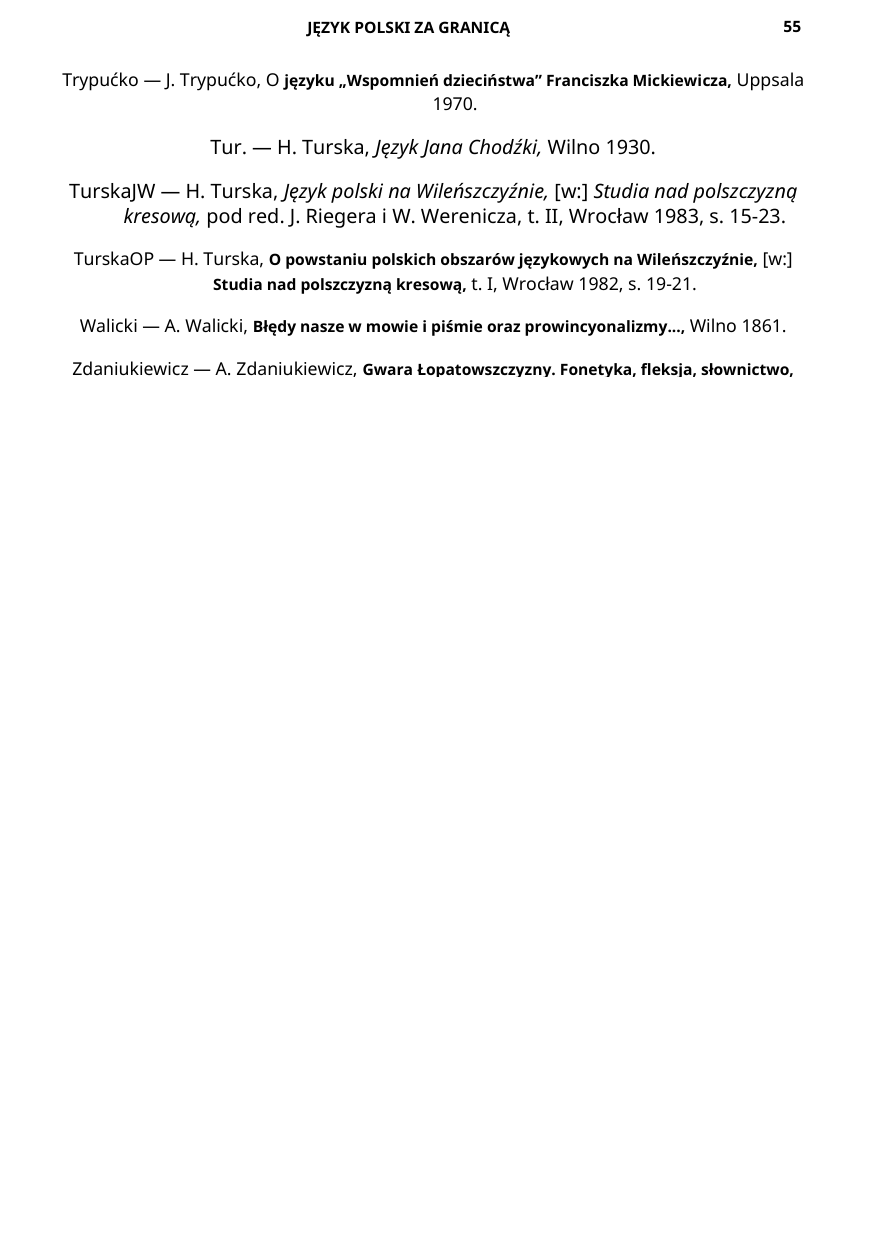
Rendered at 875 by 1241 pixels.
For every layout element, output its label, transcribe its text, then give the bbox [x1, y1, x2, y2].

text TurskaOP — H. Turska, O powstaniu polskich obszarów językowych na Wileńszczyźnie, [w:] Studia nad polszczyzną kresową, t. I, Wrocław 1982, s. 19-21. [57, 247, 808, 295]
text 55 [783, 19, 801, 36]
text Tur. — H. Turska, Język Jana Chodźki, Wilno 1930. [57, 134, 808, 159]
text Zdaniukiewicz — A. Zdaniukiewicz, Gwara Łopatowszczyzny. Fonetyka, fleksja, słownictwo, Wrocław 1972. [57, 357, 808, 376]
text JĘZYK POLSKI ZA GRANICĄ [307, 20, 510, 36]
text TurskaJW — H. Turska, Język polski na Wileńszczyźnie, [w:] Studia nad polszczyzną kresową, pod red. J. Riegera i W. Werenicza, t. II, Wrocław 1983, s. 15-23. [57, 178, 808, 228]
text Trypućko — J. Trypućko, O języku „Wspomnień dzieciństwa” Franciszka Mickiewicza, Uppsala 1970. [57, 67, 808, 116]
text Walicki — A. Walicki, Błędy nasze w mowie i piśmie oraz prowincyonalizmy..., Wilno 1861. [57, 314, 808, 338]
